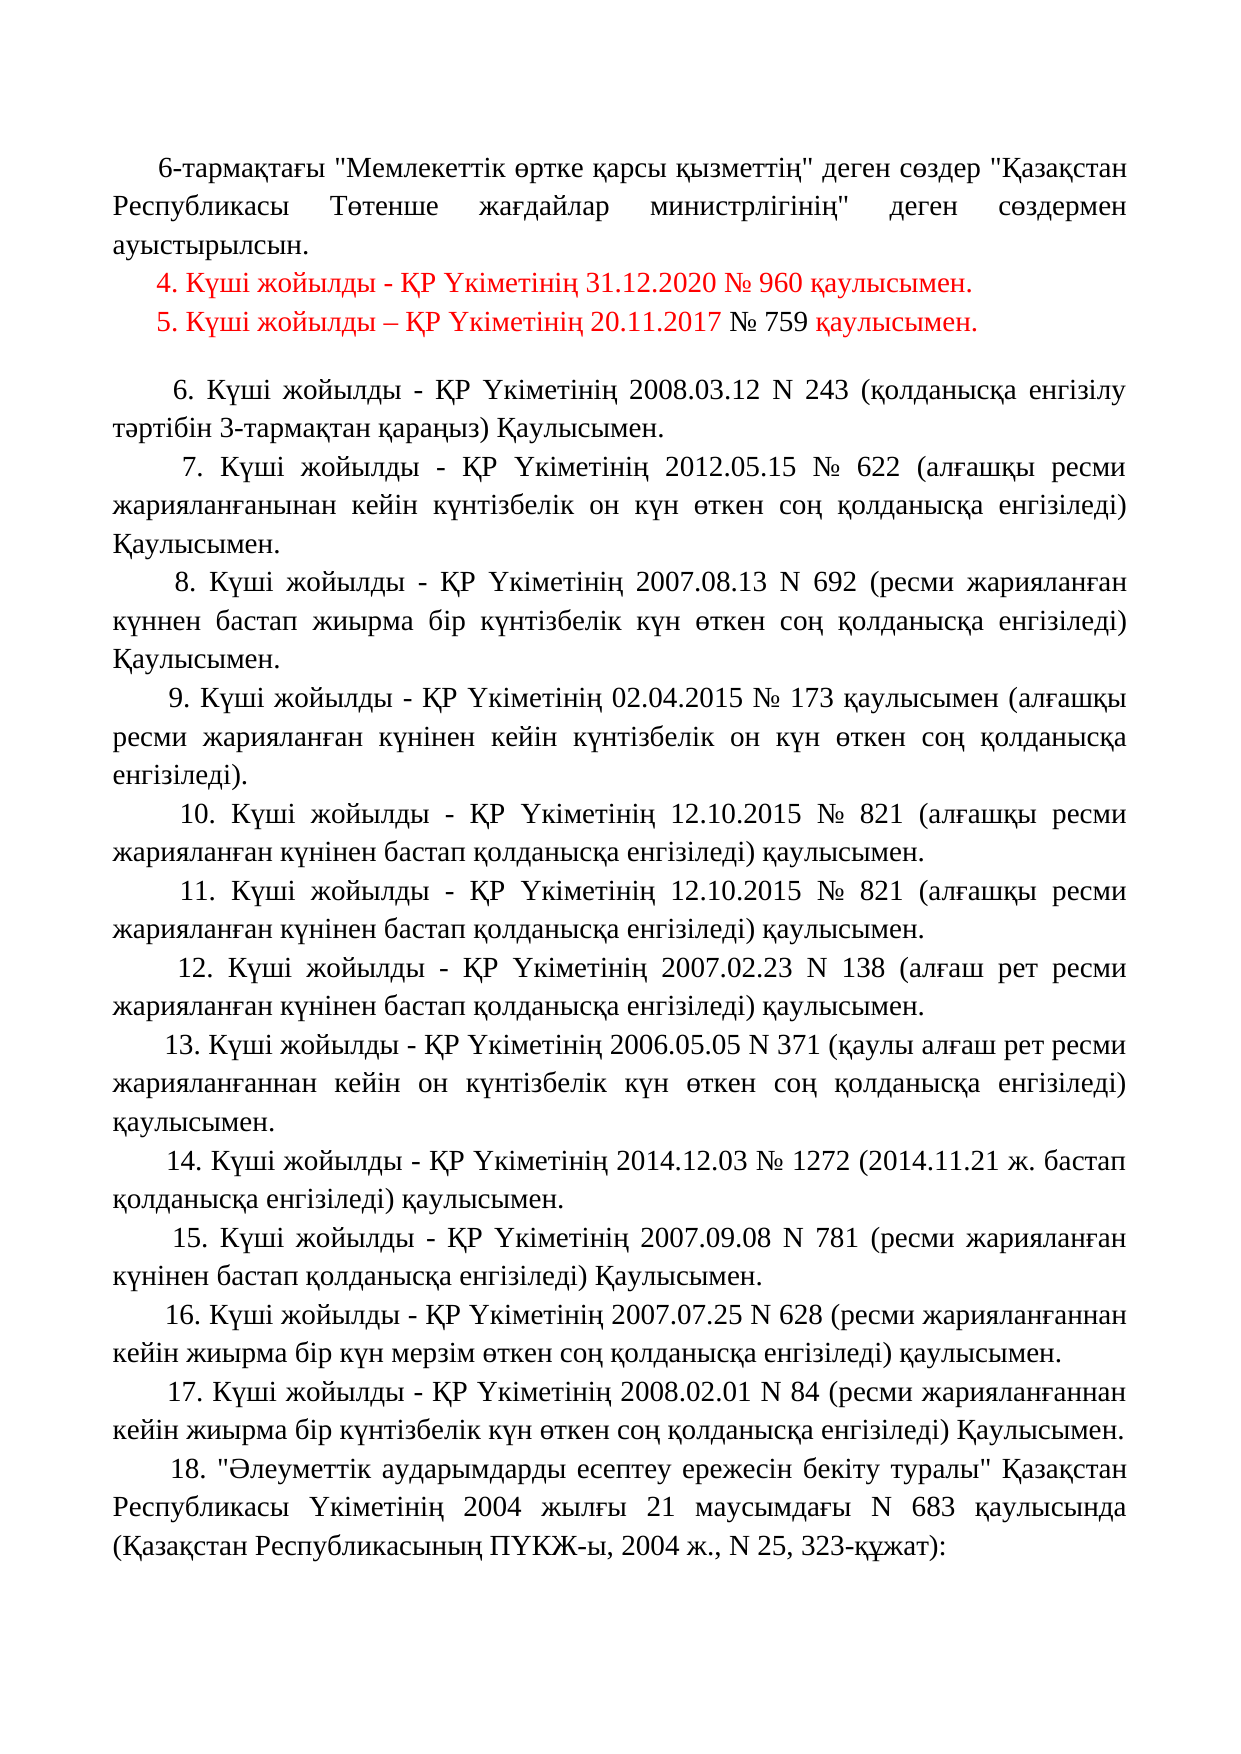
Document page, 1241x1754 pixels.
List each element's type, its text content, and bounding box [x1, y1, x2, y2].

text 11. Күші жойылды - ҚР Үкіметінің 12.10.2015 № 821 (алғашқы ресми жарияланған күнінен бастап қолданысқа енгізіледі) қаулысымен. [112, 873, 1128, 945]
text 9. Күші жойылды - ҚР Үкіметінің 02.04.2015 № 173 қаулысымен (алғашқы ресми жарияланған күнінен кейін күнтізбелік он күн өткен соң қолданысқа енгізіледі). [112, 680, 1128, 791]
text 4. Күші жойылды - ҚР Үкіметінің 31.12.2020 № 960 қаулысымен. 5. Күші жойылды – ҚР Үкіметінің 20.11.2017 № 759 қаулысымен. [112, 266, 1128, 368]
text 16. Күші жойылды - ҚР Үкіметінің 2007.07.25 N 628 (ресми жарияланғаннан кейін жиырма бір күн мерзім өткен соң қолданысқа енгізіледі) қаулысымен. [112, 1297, 1128, 1369]
text 6-тармақтағы "Мемлекеттік өртке қарсы қызметтің" деген сөздер "Қазақстан Республикасы Төтенше жағдайлар министрлігінің" деген сөздермен ауыстырылсын. [112, 150, 1128, 261]
text 8. Күші жойылды - ҚР Үкіметінің 2007.08.13 N 692 (ресми жарияланған күннен бастап жиырма бір күнтізбелік күн өткен соң қолданысқа енгізіледі) Қаулысымен. [112, 564, 1128, 675]
text 17. Күші жойылды - ҚР Үкіметінің 2008.02.01 N 84 (ресми жарияланғаннан кейін жиырма бір күнтізбелік күн өткен соң қолданысқа енгізіледі) Қаулысымен. [112, 1374, 1128, 1446]
text 6. Күші жойылды - ҚР Үкіметінің 2008.03.12 N 243 (қолданысқа енгізілу тәртібін 3-тармақтан қараңыз) Қаулысымен. [112, 372, 1128, 444]
text 10. Күші жойылды - ҚР Үкіметінің 12.10.2015 № 821 (алғашқы ресми жарияланған күнінен бастап қолданысқа енгізіледі) қаулысымен. [112, 796, 1128, 868]
text 15. Күші жойылды - ҚР Үкіметінің 2007.09.08 N 781 (ресми жарияланған күнінен бастап қолданысқа енгізіледі) Қаулысымен. [112, 1220, 1128, 1292]
text 12. Күші жойылды - ҚР Үкіметінің 2007.02.23 N 138 (алғаш рет ресми жарияланған күнінен бастап қолданысқа енгізіледі) қаулысымен. [112, 950, 1128, 1022]
text 7. Күші жойылды - ҚР Үкіметінің 2012.05.15 № 622 (алғашқы ресми жарияланғанынан кейін күнтізбелік он күн өткен соң қолданысқа енгізіледі) Қаулысымен. [112, 449, 1128, 559]
text 13. Күші жойылды - ҚР Үкіметінің 2006.05.05 N 371 (қаулы алғаш рет ресми жарияланғаннан кейiн он күнтiзбелiк күн өткен соң қолданысқа енгiзіледі) қаулысымен. [112, 1027, 1128, 1138]
text 14. Күші жойылды - ҚР Үкіметінің 2014.12.03 № 1272 (2014.11.21 ж. бастап қолданысқа енгiзiледi) қаулысымен. [112, 1143, 1128, 1215]
text 18. "Әлеуметтік аударымдарды есептеу ережесін бекіту туралы" Қазақстан Республикасы Үкіметінің 2004 жылғы 21 маусымдағы N 683 қаулысында (Қазақстан Республикасының ПҮКЖ-ы, 2004 ж., N 25, 323-құжат): [112, 1451, 1128, 1562]
